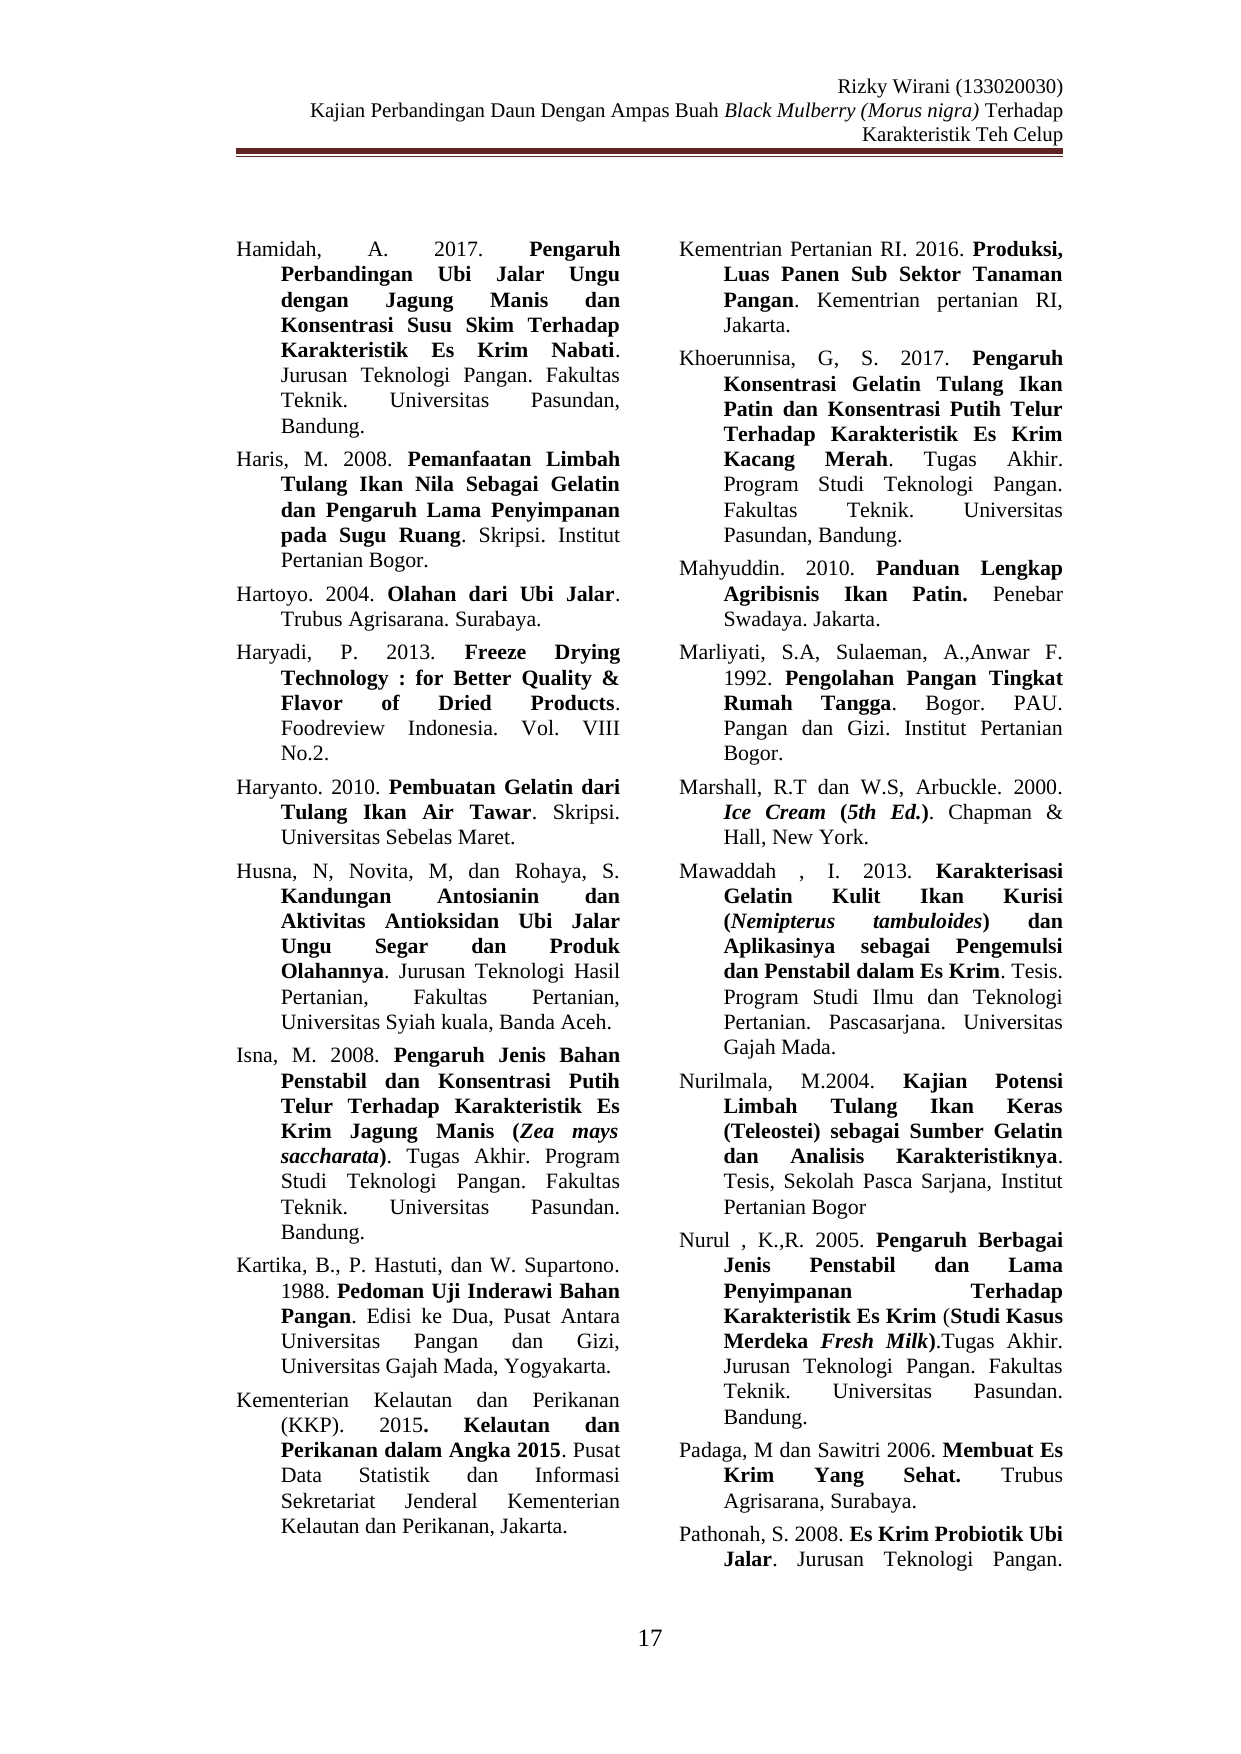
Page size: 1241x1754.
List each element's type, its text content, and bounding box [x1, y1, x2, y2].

text Pathonah, S. 2008. Es Krim Probiotik Ubi Jalar. Jurusan Teknologi Pangan. Fakultas Teknik. Universitas Pasundan, Bandung. [679, 1521, 1063, 1572]
text Haris, M. 2008. Pemanfaatan Limbah Tulang Ikan Nila Sebagai Gelatin dan Pengaruh Lama Penyimpanan pada Sugu Ruang. Skripsi. Institut Pertanian Bogor. [236, 446, 620, 572]
text Mahyuddin. 2010. Panduan Lengkap Agribisnis Ikan Patin. Penebar Swadaya. Jakarta. [679, 555, 1063, 631]
text Husna, N, Novita, M, dan Rohaya, S. Kandungan Antosianin dan Aktivitas Antioksidan Ubi Jalar Ungu Segar dan Produk Olahannya. Jurusan Teknologi Hasil Pertanian, Fakultas Pertanian, Universitas Syiah kuala, Banda Aceh. [236, 858, 620, 1034]
text Kartika, B., P. Hastuti, dan W. Supartono. 1988. Pedoman Uji Inderawi Bahan Pangan. Edisi ke Dua, Pusat Antara Universitas Pangan dan Gizi, Universitas Gajah Mada, Yogyakarta. [236, 1252, 620, 1378]
text Khoerunnisa, G, S. 2017. Pengaruh Konsentrasi Gelatin Tulang Ikan Patin dan Konsentrasi Putih Telur Terhadap Karakteristik Es Krim Kacang Merah. Tugas Akhir. Program Studi Teknologi Pangan. Fakultas Teknik. Universitas Pasundan, Bandung. [679, 345, 1063, 547]
text Haryadi, P. 2013. Freeze Drying Technology : for Better Quality & Flavor of Dried Products. Foodreview Indonesia. Vol. VIII No.2. [236, 639, 620, 765]
text Hamidah, A. 2017. Pengaruh Perbandingan Ubi Jalar Ungu dengan Jagung Manis dan Konsentrasi Susu Skim Terhadap Karakteristik Es Krim Nabati. Jurusan Teknologi Pangan. Fakultas Teknik. Universitas Pasundan, Bandung. [236, 236, 620, 438]
text Hartoyo. 2004. Olahan dari Ubi Jalar. Trubus Agrisarana. Surabaya. [236, 581, 620, 631]
text Isna, M. 2008. Pengaruh Jenis Bahan Penstabil dan Konsentrasi Putih Telur Terhadap Karakteristik Es Krim Jagung Manis (Zea mays saccharata). Tugas Akhir. Program Studi Teknologi Pangan. Fakultas Teknik. Universitas Pasundan. Bandung. [236, 1042, 620, 1244]
text Marshall, R.T dan W.S, Arbuckle. 2000. Ice Cream (5th Ed.). Chapman & Hall, New York. [679, 774, 1063, 849]
text Nurilmala, M.2004. Kajian Potensi Limbah Tulang Ikan Keras (Teleostei) sebagai Sumber Gelatin dan Analisis Karakteristiknya. Tesis, Sekolah Pasca Sarjana, Institut Pertanian Bogor [679, 1068, 1063, 1219]
text Kementerian Kelautan dan Perikanan (KKP). 2015. Kelautan dan Perikanan dalam Angka 2015. Pusat Data Statistik dan Informasi Sekretariat Jenderal Kementerian Kelautan dan Perikanan, Jakarta. [236, 1387, 620, 1538]
text Mawaddah , I. 2013. Karakterisasi Gelatin Kulit Ikan Kurisi (Nemipterus tambuloides) dan Aplikasinya sebagai Pengemulsi dan Penstabil dalam Es Krim. Tesis. Program Studi Ilmu dan Teknologi Pertanian. Pascasarjana. Universitas Gajah Mada. [679, 858, 1063, 1059]
text Marliyati, S.A, Sulaeman, A.,Anwar F. 1992. Pengolahan Pangan Tingkat Rumah Tangga. Bogor. PAU. Pangan dan Gizi. Institut Pertanian Bogor. [679, 639, 1063, 765]
text Nurul , K.,R. 2005. Pengaruh Berbagai Jenis Penstabil dan Lama Penyimpanan Terhadap Karakteristik Es Krim (Studi Kasus Merdeka Fresh Milk).Tugas Akhir. Jurusan Teknologi Pangan. Fakultas Teknik. Universitas Pasundan. Bandung. [679, 1227, 1063, 1429]
text Kementrian Pertanian RI. 2016. Produksi, Luas Panen Sub Sektor Tanaman Pangan. Kementrian pertanian RI, Jakarta. [679, 236, 1063, 337]
text Padaga, M dan Sawitri 2006. Membuat Es Krim Yang Sehat. Trubus Agrisarana, Surabaya. [679, 1437, 1063, 1513]
text Haryanto. 2010. Pembuatan Gelatin dari Tulang Ikan Air Tawar. Skripsi. Universitas Sebelas Maret. [236, 774, 620, 849]
